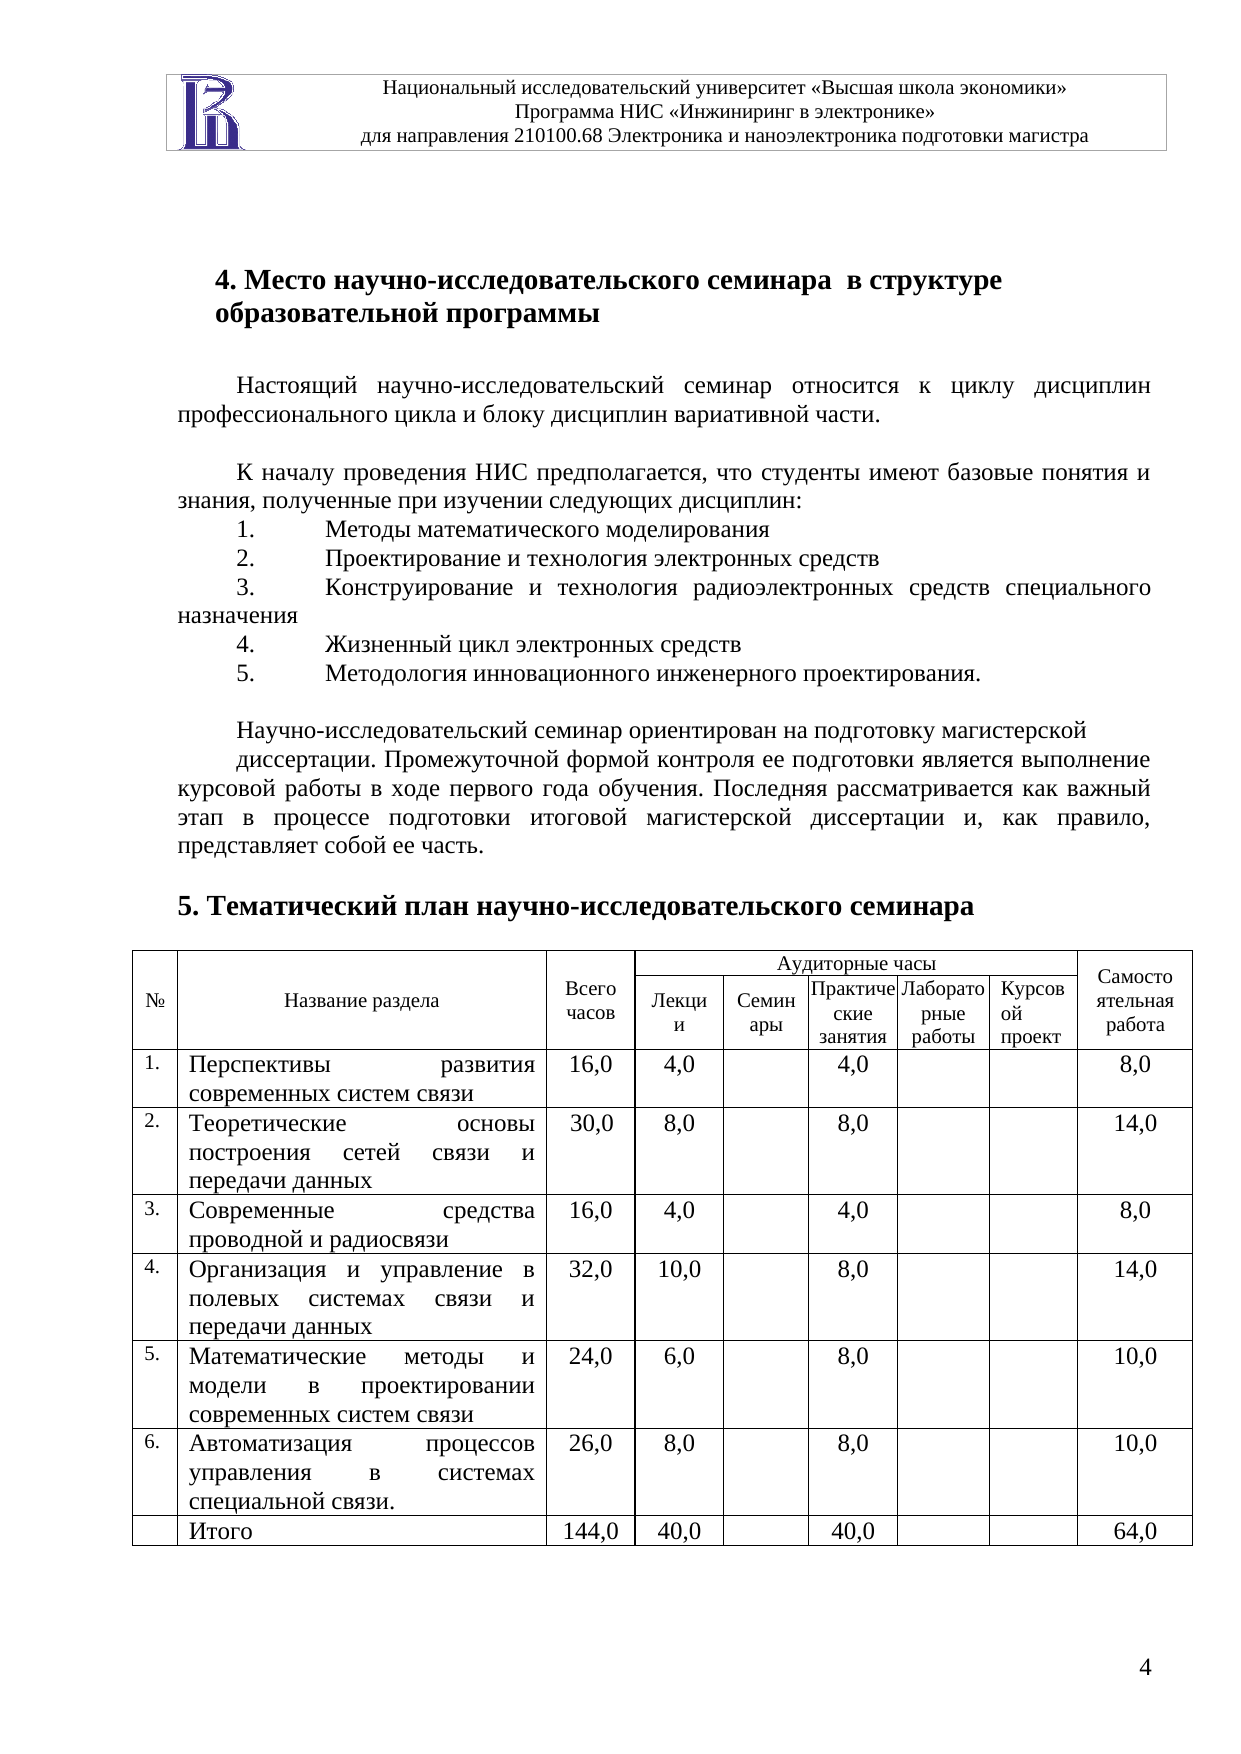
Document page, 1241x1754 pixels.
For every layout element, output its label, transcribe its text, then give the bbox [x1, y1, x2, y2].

table_cell [724, 1516, 808, 1544]
list Методы математического моделирования [177, 514, 1152, 543]
table_cell [133, 1516, 177, 1544]
table_cell Практические занятия [809, 976, 897, 1048]
list Проектирование и технология электронных средств [177, 543, 1152, 572]
table_cell 8,0 [809, 1108, 897, 1194]
subtitle 5. Тематический план научно-исследовательского семинара [177, 888, 1152, 921]
table_header Всего часов [547, 951, 634, 1048]
table_cell Лабораторные работы [898, 976, 989, 1048]
table_cell Теоретические основы построения сетей связи и передачи данных [178, 1108, 546, 1194]
table_cell 32,0 [547, 1254, 634, 1340]
table_cell Семинары [724, 976, 808, 1048]
table_cell 8,0 [1078, 1195, 1192, 1253]
table_cell [724, 1050, 808, 1107]
table_header Аудиторные часы [636, 951, 1077, 975]
table_cell 10,0 [1078, 1341, 1192, 1427]
table_header Название раздела [178, 951, 546, 1048]
table_cell [133, 1341, 177, 1427]
picture [177, 74, 246, 150]
table_cell [724, 1195, 808, 1253]
table_cell [133, 1429, 177, 1515]
table_cell Итого [178, 1516, 546, 1544]
table_cell 16,0 [547, 1050, 634, 1107]
table_cell [990, 1108, 1077, 1194]
table_cell Перспективы развития современных систем связи [178, 1050, 546, 1107]
list Методология инновационного инженерного проектирования. [177, 658, 1152, 687]
table_cell [898, 1341, 989, 1427]
list Жизненный цикл электронных средств [177, 629, 1152, 658]
table_cell [898, 1429, 989, 1515]
table_cell [990, 1254, 1077, 1340]
table_cell [133, 1195, 177, 1253]
table_cell [724, 1429, 808, 1515]
table_cell [990, 1429, 1077, 1515]
table_cell [898, 1050, 989, 1107]
table_cell Организация и управление в полевых системах связи и передачи данных [178, 1254, 546, 1340]
table_cell Лекции [636, 976, 723, 1048]
table_cell [133, 1050, 177, 1107]
table_cell Современные средства проводной и радиосвязи [178, 1195, 546, 1253]
subtitle диссертации. Промежуточной формой контроля ее подготовки является выполнение курсовой работы в ходе первого года обучения. Последняя рассматривается как важный этап в процессе подготовки итоговой магистерской диссертации и, как правило, представляет собой ее часть. [177, 744, 1152, 859]
table_cell 4,0 [809, 1195, 897, 1253]
table_cell 10,0 [1078, 1429, 1192, 1515]
table_cell [724, 1341, 808, 1427]
table_cell 8,0 [1078, 1050, 1192, 1107]
table_cell 14,0 [1078, 1254, 1192, 1340]
table_cell 40,0 [636, 1516, 723, 1544]
table_cell 14,0 [1078, 1108, 1192, 1194]
table_cell [133, 1254, 177, 1340]
table_cell [724, 1108, 808, 1194]
table_cell 4,0 [636, 1195, 723, 1253]
subtitle 4. Место научно-исследовательского семинара в структуре образовательной программы [215, 262, 1152, 329]
table_cell 6,0 [636, 1341, 723, 1427]
text К началу проведения НИС предполагается, что студенты имеют базовые понятия и знания, полученные при изучении следующих дисциплин: [177, 457, 1152, 514]
table_cell 8,0 [809, 1254, 897, 1340]
table_cell [724, 1254, 808, 1340]
table_cell 4,0 [809, 1050, 897, 1107]
table_cell 30,0 [547, 1108, 634, 1194]
table_cell [990, 1341, 1077, 1427]
table_cell [990, 1050, 1077, 1107]
table_cell 26,0 [547, 1429, 634, 1515]
table_cell 8,0 [809, 1341, 897, 1427]
table_cell Курсовой проект [990, 976, 1077, 1048]
table_cell 24,0 [547, 1341, 634, 1427]
table_cell [990, 1516, 1077, 1544]
table_cell [898, 1195, 989, 1253]
table_cell 4,0 [636, 1050, 723, 1107]
table_header Самостоятельная работа [1078, 951, 1192, 1048]
table_cell 10,0 [636, 1254, 723, 1340]
subtitle Научно-исследовательский семинар ориентирован на подготовку магистерской [177, 715, 1152, 744]
table_cell 8,0 [636, 1429, 723, 1515]
table_header № [133, 951, 177, 1048]
table_cell [898, 1108, 989, 1194]
table_cell Математические методы и модели в проектировании современных систем связи [178, 1341, 546, 1427]
table_cell [898, 1516, 989, 1544]
table_cell [133, 1108, 177, 1194]
table_cell 8,0 [809, 1429, 897, 1515]
table_cell 144,0 [547, 1516, 634, 1544]
table_cell 40,0 [809, 1516, 897, 1544]
table_cell 8,0 [636, 1108, 723, 1194]
text Настоящий научно-исследовательский семинар относится к циклу дисциплин профессионального цикла и блоку дисциплин вариативной части. [177, 370, 1152, 428]
table_cell [990, 1195, 1077, 1253]
table_cell 64,0 [1078, 1516, 1192, 1544]
table_cell 16,0 [547, 1195, 634, 1253]
table_cell Автоматизация процессов управления в системах специальной связи. [178, 1429, 546, 1515]
table_cell [898, 1254, 989, 1340]
list Конструирование и технология радиоэлектронных средств специального назначения [177, 572, 1152, 629]
